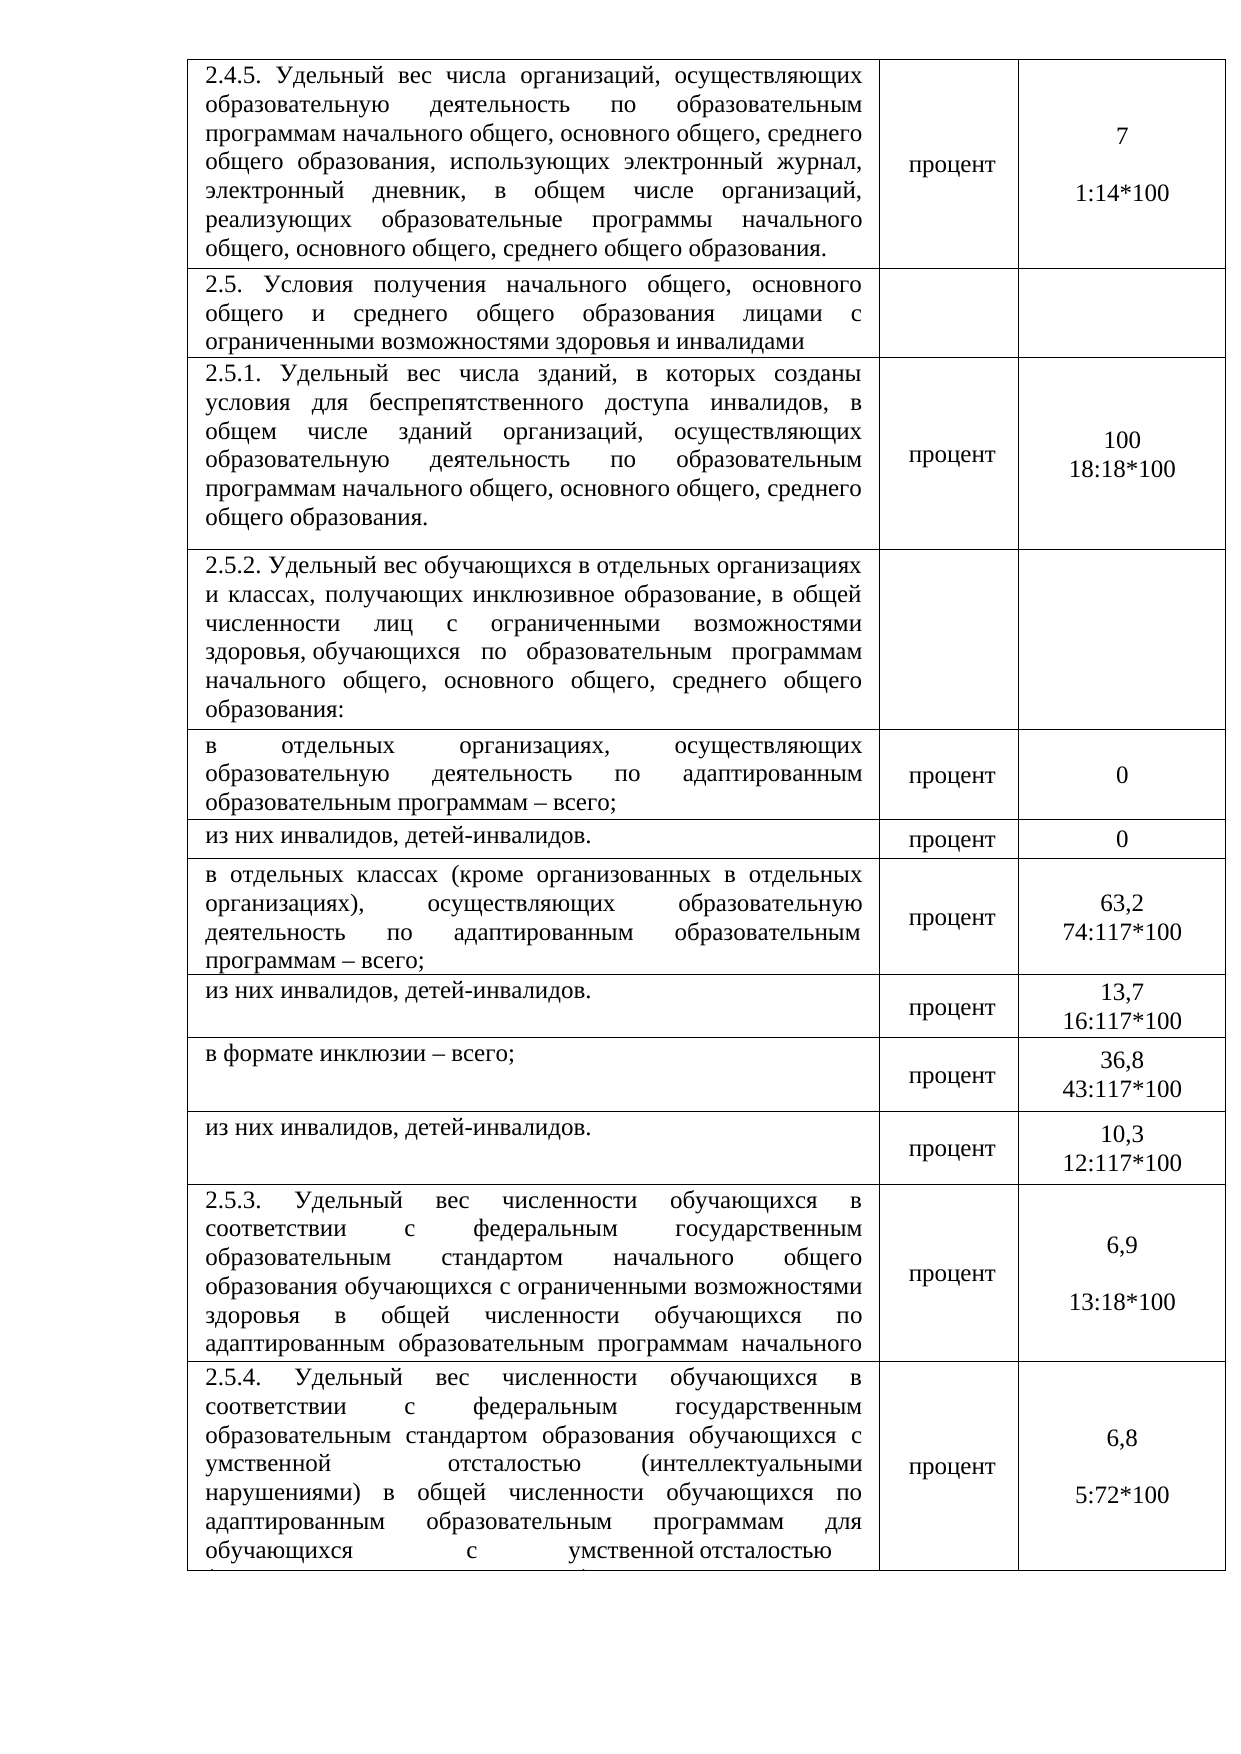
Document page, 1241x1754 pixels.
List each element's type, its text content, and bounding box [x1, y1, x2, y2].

table_cell 2.5.1. Удельный вес числа зданий, в которых созданы условия для беспрепятственного доступа инвалидов, в общем числе зданий организаций, осуществляющих образовательную деятельность по образовательным программам начального общего, основного общего, среднего общего образования. [188, 358, 879, 549]
table_cell [880, 269, 1018, 357]
table_cell из них инвалидов, детей-инвалидов. [188, 975, 879, 1037]
table_cell 13,7 16:117*100 [1019, 975, 1225, 1037]
table_cell 36,8 43:117*100 [1019, 1038, 1225, 1111]
table_cell 2.5.2. Удельный вес обучающихся в отдельных организациях и классах, получающих инклюзивное образование, в общей численности лиц с ограниченными возможностями здоровья, обучающихся по образовательным программам начального общего, основного общего, среднего общего образования: [188, 550, 879, 729]
table_cell процент [880, 1362, 1018, 1569]
table_cell 2.5.3. Удельный вес численности обучающихся в соответствии с федеральным государственным образовательным стандартом начального общего образования обучающихся с ограниченными возможностями здоровья в общей численности обучающихся по адаптированным образовательным программам начального общего образования. [188, 1185, 879, 1361]
table_cell 100 18:18*100 [1019, 358, 1225, 549]
table_cell из них инвалидов, детей-инвалидов. [188, 1112, 879, 1184]
table_cell процент [880, 358, 1018, 549]
table_cell в формате инклюзии – всего; [188, 1038, 879, 1111]
table_cell 0 [1019, 820, 1225, 858]
table_cell 2.5.4. Удельный вес численности обучающихся в соответствии с федеральным государственным образовательным стандартом образования обучающихся с умственной отсталостью (интеллектуальными нарушениями) в общей численности обучающихся по адаптированным образовательным программам для обучающихся с умственной отсталостью (интеллектуальными нарушениями). [188, 1362, 879, 1569]
table_cell процент [880, 1185, 1018, 1361]
table_cell 10,3 12:117*100 [1019, 1112, 1225, 1184]
table_cell процент [880, 60, 1018, 268]
table_cell 7 1:14*100 [1019, 60, 1225, 268]
table_cell [880, 550, 1018, 729]
table_cell 6,9 13:18*100 [1019, 1185, 1225, 1361]
table_cell [1019, 550, 1225, 729]
table_cell процент [880, 1112, 1018, 1184]
table_cell 6,8 5:72*100 [1019, 1362, 1225, 1569]
table_cell в отдельных классах (кроме организованных в отдельных организациях), осуществляющих образовательную деятельность по адаптированным образовательным программам – всего; [188, 859, 879, 974]
table_cell процент [880, 820, 1018, 858]
table_cell процент [880, 1038, 1018, 1111]
table_cell процент [880, 975, 1018, 1037]
table_cell 63,2 74:117*100 [1019, 859, 1225, 974]
table_cell из них инвалидов, детей-инвалидов. [188, 820, 879, 858]
table_cell 2.4.5. Удельный вес числа организаций, осуществляющих образовательную деятельность по образовательным программам начального общего, основного общего, среднего общего образования, использующих электронный журнал, электронный дневник, в общем числе организаций, реализующих образовательные программы начального общего, основного общего, среднего общего образования. [188, 60, 879, 268]
table_cell 2.5. Условия получения начального общего, основного общего и среднего общего образования лицами с ограниченными возможностями здоровья и инвалидами [188, 269, 879, 357]
table_cell 0 [1019, 730, 1225, 819]
table_cell в отдельных организациях, осуществляющих образовательную деятельность по адаптированным образовательным программам – всего; [188, 730, 879, 819]
table_cell [1019, 269, 1225, 357]
table_cell процент [880, 730, 1018, 819]
table_cell процент [880, 859, 1018, 974]
